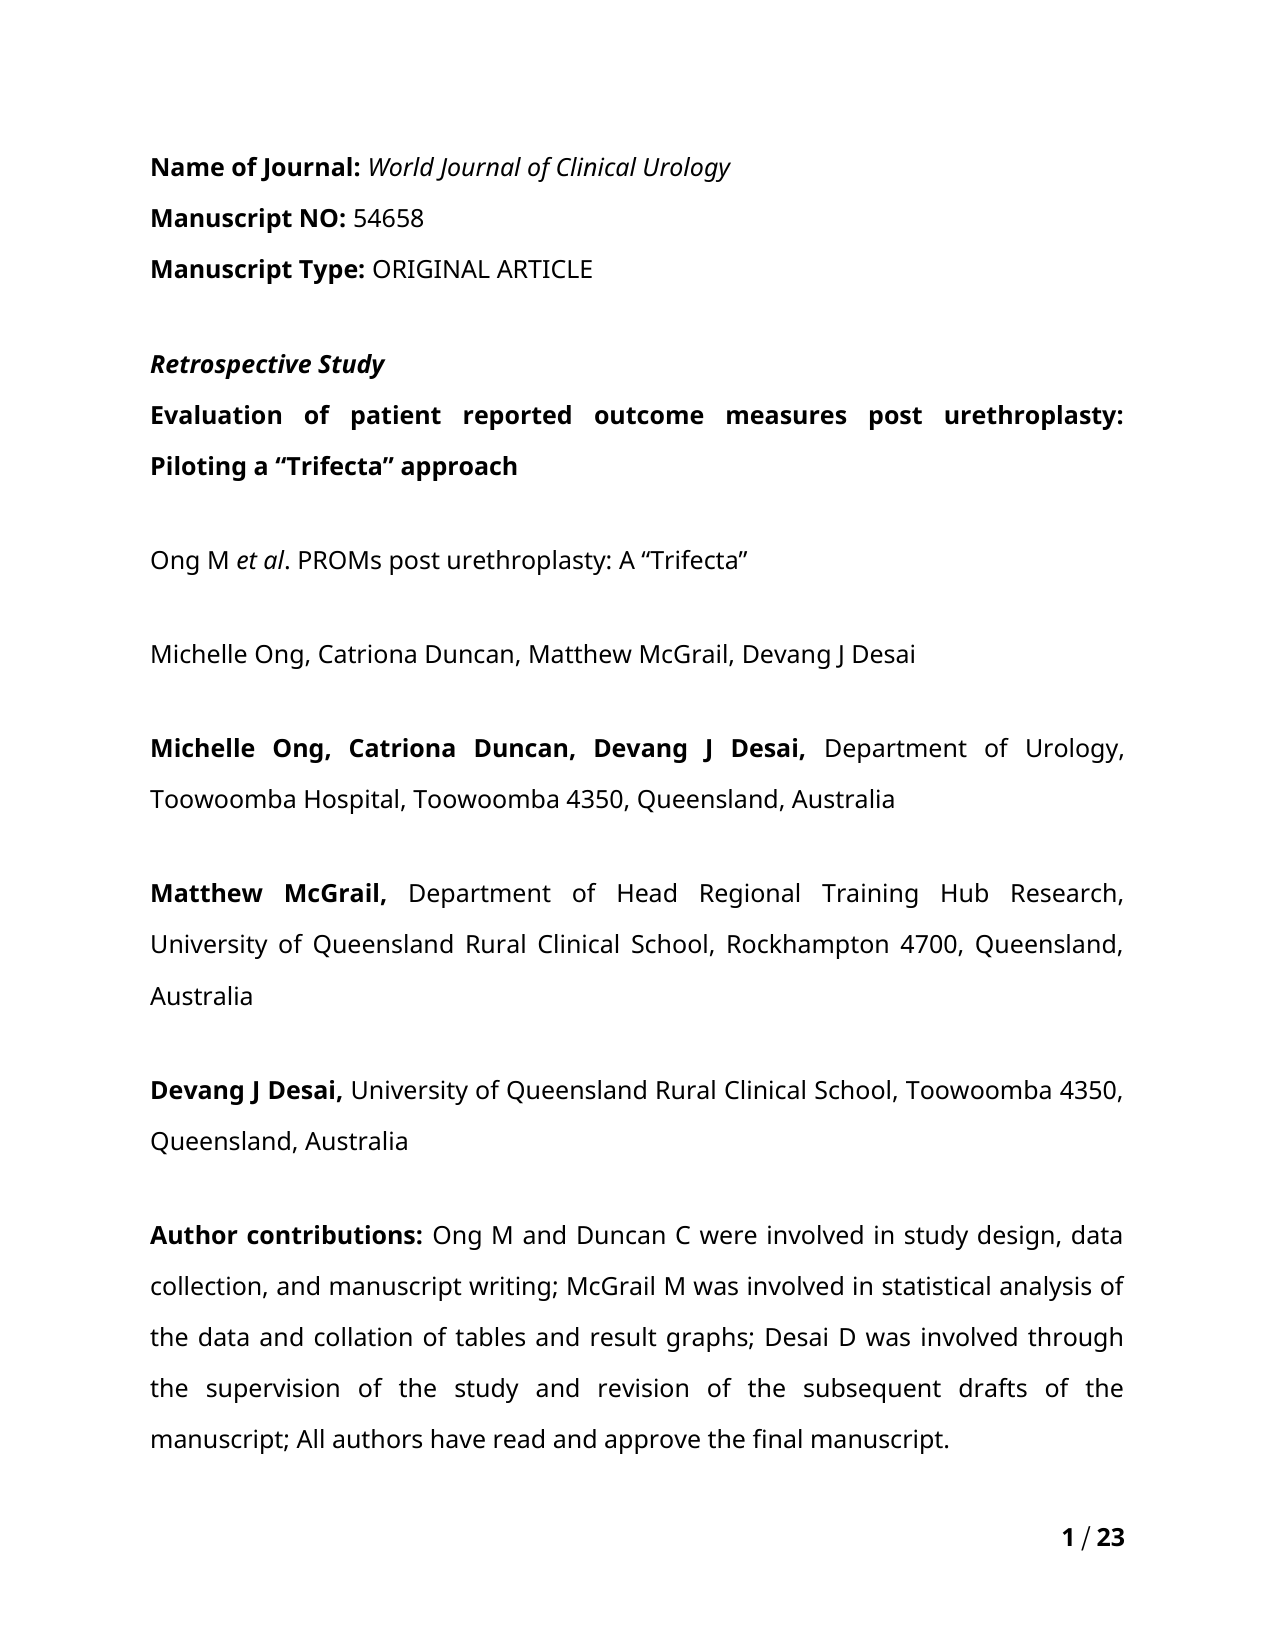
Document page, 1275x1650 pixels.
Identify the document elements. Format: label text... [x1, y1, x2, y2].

text Retrospective Study [150, 346, 1125, 380]
text Michelle Ong, Catriona Duncan, Devang J Desai, Department of Urology, Toowoomba Hospital, Toowoomba 4350, Queensland, Australia [150, 731, 1125, 816]
text Devang J Desai, University of Queensland Rural Clinical School, Toowoomba 4350, Queensland, Australia [150, 1072, 1125, 1157]
text Michelle Ong, Catriona Duncan, Matthew McGrail, Devang J Desai [150, 637, 1125, 671]
text Manuscript NO: 54658 [150, 201, 1125, 235]
text Matthew McGrail, Department of Head Regional Training Hub Research, University of Queensland Rural Clinical School, Rockhampton 4700, Queensland, Australia [150, 876, 1125, 1012]
text Ong M et al. PROMs post urethroplasty: A “Trifecta” [150, 542, 1125, 577]
text Name of Journal: World Journal of Clinical Urology [150, 150, 1125, 184]
text Manuscript Type: ORIGINAL ARTICLE [150, 252, 1125, 286]
text Author contributions: Ong M and Duncan C were involved in study design, data collection, and manuscript writing; McGrail M was involved in statistical analysis of the data and collation of tables and result graphs; Desai D was involved through the supervision of the study and revision of the subsequent drafts of the manuscript; All authors have read and approve the final manuscript. [150, 1217, 1125, 1456]
text Evaluation of patient reported outcome measures post urethroplasty: Piloting a “Trifecta” approach [150, 397, 1125, 482]
